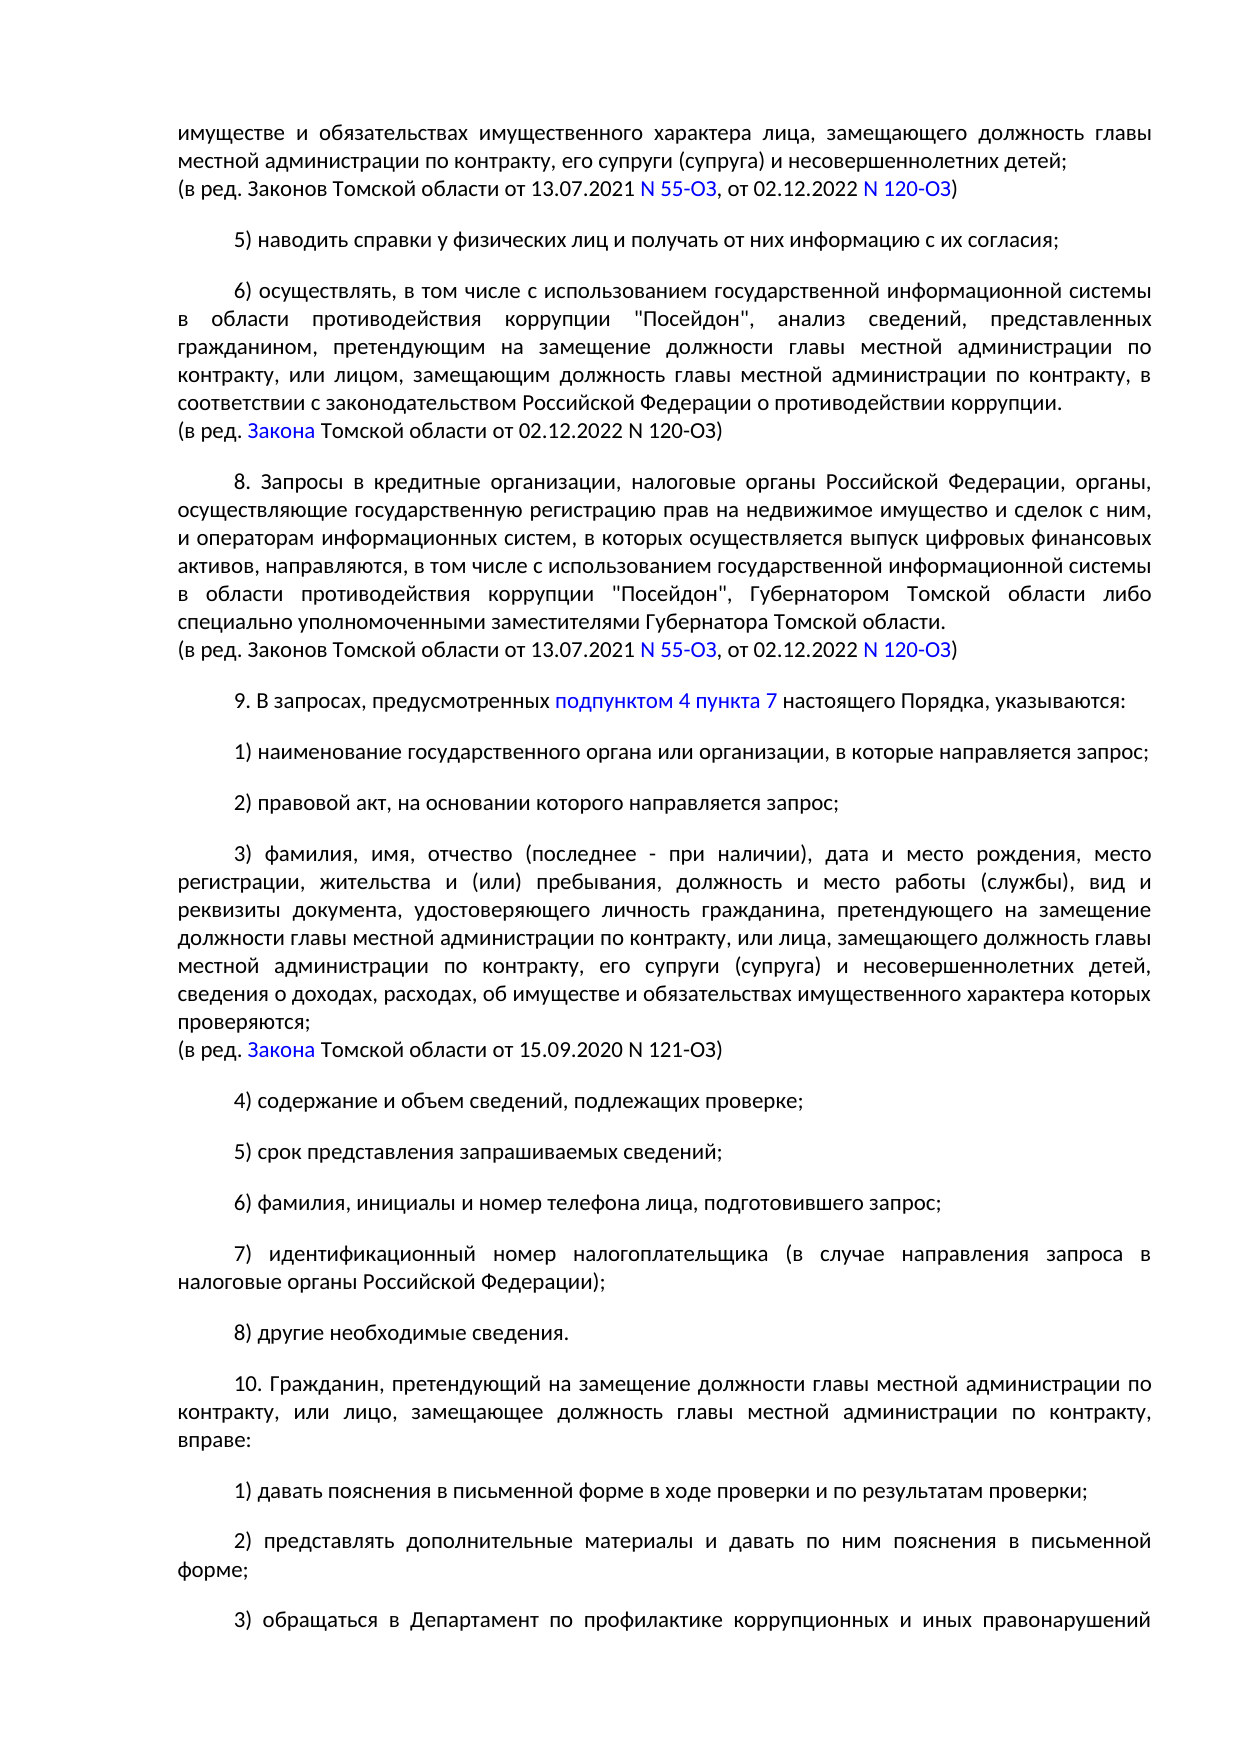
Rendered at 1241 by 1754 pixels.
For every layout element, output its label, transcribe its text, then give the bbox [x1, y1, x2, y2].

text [177, 1606, 1152, 1634]
text (в ред. Закона Томской области от 15.09.2020 N 121-ОЗ) [177, 1035, 1152, 1063]
text (в ред. Законов Томской области от 13.07.2021 N 55-ОЗ, от 02.12.2022 N 120-ОЗ) [177, 635, 1152, 663]
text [177, 118, 1152, 174]
text 10. Гражданин, претендующий на замещение должности главы местной администрации по контракту, или лицо, замещающее должность главы местной администрации по контракту, вправе: [177, 1369, 1152, 1453]
text 7) идентификационный номер налогоплательщика (в случае направления запроса в налоговые органы Российской Федерации); [177, 1239, 1152, 1295]
text 3) фамилия, имя, отчество (последнее - при наличии), дата и место рождения, место регистрации, жительства и (или) пребывания, должность и место работы (службы), вид и реквизиты документа, удостоверяющего личность гражданина, претендующего на замещение должности главы местной администрации по контракту, или лица, замещающего должность главы местной администрации по контракту, его супруги (супруга) и несовершеннолетних детей, сведения о доходах, расходах, об имуществе и обязательствах имущественного характера которых проверяются; [177, 839, 1152, 1035]
text 6) фамилия, инициалы и номер телефона лица, подготовившего запрос; [177, 1188, 1152, 1216]
text 8) другие необходимые сведения. [177, 1318, 1152, 1346]
text 5) срок представления запрашиваемых сведений; [177, 1137, 1152, 1165]
text 1) наименование государственного органа или организации, в которые направляется запрос; [177, 737, 1152, 765]
text 4) содержание и объем сведений, подлежащих проверке; [177, 1086, 1152, 1114]
text 2) правовой акт, на основании которого направляется запрос; [177, 788, 1152, 816]
text 9. В запросах, предусмотренных подпунктом 4 пункта 7 настоящего Порядка, указываются: [177, 686, 1152, 714]
text 6) осуществлять, в том числе с использованием государственной информационной системы в области противодействия коррупции "Посейдон", анализ сведений, представленных гражданином, претендующим на замещение должности главы местной администрации по контракту, или лицом, замещающим должность главы местной администрации по контракту, в соответствии с законодательством Российской Федерации о противодействии коррупции. [177, 276, 1152, 416]
text 8. Запросы в кредитные организации, налоговые органы Российской Федерации, органы, осуществляющие государственную регистрацию прав на недвижимое имущество и сделок с ним, и операторам информационных систем, в которых осуществляется выпуск цифровых финансовых активов, направляются, в том числе с использованием государственной информационной системы в области противодействия коррупции "Посейдон", Губернатором Томской области либо специально уполномоченными заместителями Губернатора Томской области. [177, 467, 1152, 635]
text (в ред. Закона Томской области от 02.12.2022 N 120-ОЗ) [177, 416, 1152, 444]
text 2) представлять дополнительные материалы и давать по ним пояснения в письменной форме; [177, 1527, 1152, 1583]
text (в ред. Законов Томской области от 13.07.2021 N 55-ОЗ, от 02.12.2022 N 120-ОЗ) [177, 174, 1152, 202]
text 1) давать пояснения в письменной форме в ходе проверки и по результатам проверки; [177, 1476, 1152, 1504]
text 5) наводить справки у физических лиц и получать от них информацию с их согласия; [177, 225, 1152, 253]
